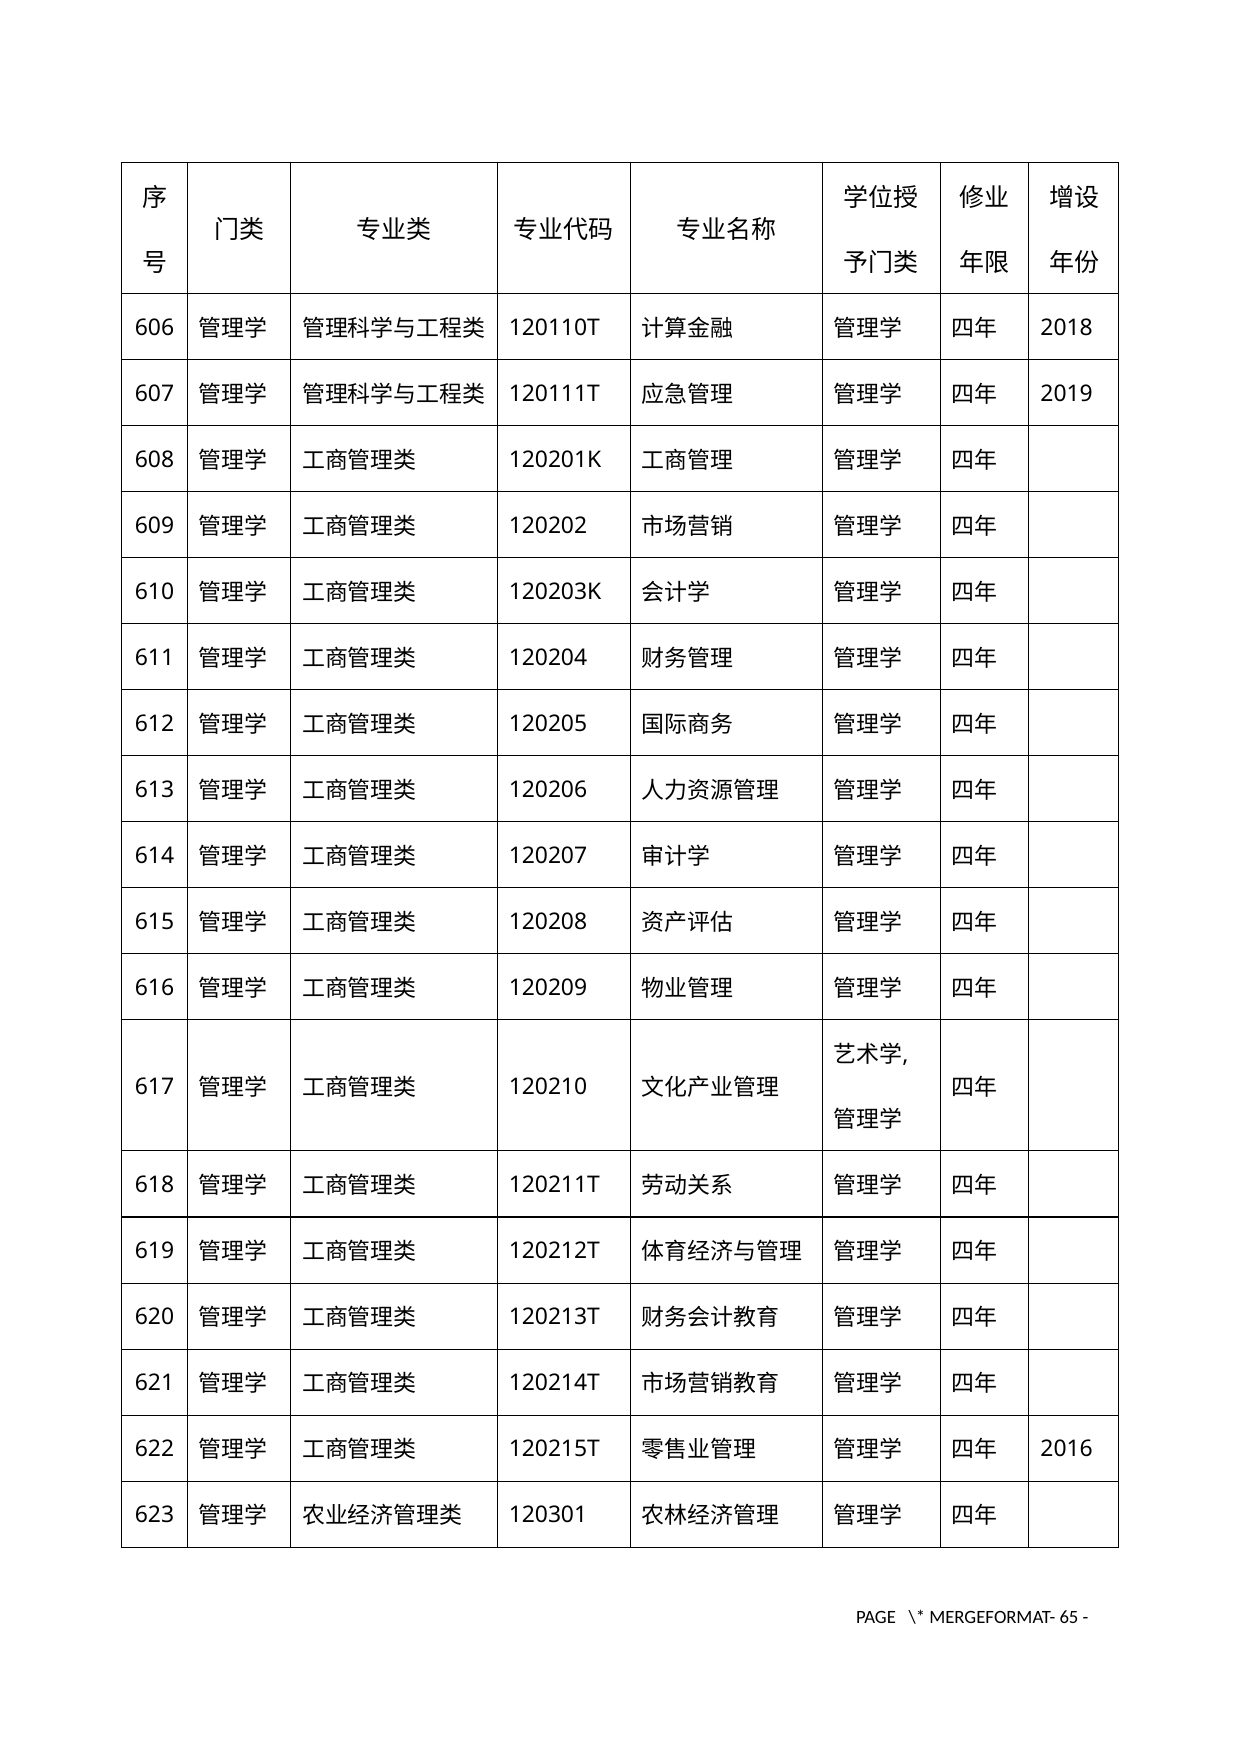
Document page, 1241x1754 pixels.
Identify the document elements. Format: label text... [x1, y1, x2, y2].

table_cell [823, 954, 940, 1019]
table_header 修业年限 [941, 163, 1028, 293]
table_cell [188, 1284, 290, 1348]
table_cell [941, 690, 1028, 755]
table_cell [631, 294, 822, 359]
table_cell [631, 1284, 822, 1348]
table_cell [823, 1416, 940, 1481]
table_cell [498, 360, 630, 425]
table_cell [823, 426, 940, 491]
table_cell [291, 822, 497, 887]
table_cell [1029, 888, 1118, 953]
table_header 专业代码 [498, 163, 630, 293]
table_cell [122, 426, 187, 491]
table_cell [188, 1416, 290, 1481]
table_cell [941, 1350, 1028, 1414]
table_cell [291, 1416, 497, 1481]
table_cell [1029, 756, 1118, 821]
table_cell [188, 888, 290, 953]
table_header 增设年份 [1029, 163, 1118, 293]
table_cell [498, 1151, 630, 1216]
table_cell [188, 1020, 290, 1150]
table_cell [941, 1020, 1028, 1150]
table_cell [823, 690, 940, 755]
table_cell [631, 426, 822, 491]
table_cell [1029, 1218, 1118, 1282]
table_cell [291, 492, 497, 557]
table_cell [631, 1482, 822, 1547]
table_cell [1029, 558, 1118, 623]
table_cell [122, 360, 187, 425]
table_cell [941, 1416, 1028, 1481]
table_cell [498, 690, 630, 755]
table_header 学位授予门类 [823, 163, 940, 293]
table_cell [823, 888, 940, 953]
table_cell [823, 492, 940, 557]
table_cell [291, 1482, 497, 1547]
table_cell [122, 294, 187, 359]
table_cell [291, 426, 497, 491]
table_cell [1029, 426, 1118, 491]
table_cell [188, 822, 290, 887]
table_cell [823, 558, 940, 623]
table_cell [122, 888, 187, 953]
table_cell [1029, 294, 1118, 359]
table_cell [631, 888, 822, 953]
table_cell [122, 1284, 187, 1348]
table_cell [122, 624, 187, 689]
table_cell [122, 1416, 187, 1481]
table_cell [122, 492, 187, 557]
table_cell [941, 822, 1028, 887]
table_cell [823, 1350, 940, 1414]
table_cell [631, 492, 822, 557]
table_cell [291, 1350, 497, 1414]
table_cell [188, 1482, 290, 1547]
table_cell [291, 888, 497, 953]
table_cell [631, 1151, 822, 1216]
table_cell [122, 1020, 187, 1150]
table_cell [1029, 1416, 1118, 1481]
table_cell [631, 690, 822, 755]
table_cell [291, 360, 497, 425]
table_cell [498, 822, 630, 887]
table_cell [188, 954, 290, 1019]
table_header 门类 [188, 163, 290, 293]
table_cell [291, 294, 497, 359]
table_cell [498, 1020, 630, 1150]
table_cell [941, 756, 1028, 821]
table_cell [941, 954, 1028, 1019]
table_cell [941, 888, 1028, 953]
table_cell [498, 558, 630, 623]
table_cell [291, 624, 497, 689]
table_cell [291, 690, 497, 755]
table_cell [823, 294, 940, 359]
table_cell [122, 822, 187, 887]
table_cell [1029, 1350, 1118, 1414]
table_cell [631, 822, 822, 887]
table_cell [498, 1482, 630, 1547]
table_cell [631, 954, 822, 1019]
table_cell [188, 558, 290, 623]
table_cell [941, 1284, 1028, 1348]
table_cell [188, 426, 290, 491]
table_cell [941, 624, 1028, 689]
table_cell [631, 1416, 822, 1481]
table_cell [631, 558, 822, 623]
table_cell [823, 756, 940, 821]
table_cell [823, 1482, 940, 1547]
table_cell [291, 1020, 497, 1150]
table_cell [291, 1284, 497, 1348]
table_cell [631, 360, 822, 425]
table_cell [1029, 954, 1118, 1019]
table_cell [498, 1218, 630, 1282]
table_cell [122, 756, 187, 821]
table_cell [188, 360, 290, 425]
table_header 专业类 [291, 163, 497, 293]
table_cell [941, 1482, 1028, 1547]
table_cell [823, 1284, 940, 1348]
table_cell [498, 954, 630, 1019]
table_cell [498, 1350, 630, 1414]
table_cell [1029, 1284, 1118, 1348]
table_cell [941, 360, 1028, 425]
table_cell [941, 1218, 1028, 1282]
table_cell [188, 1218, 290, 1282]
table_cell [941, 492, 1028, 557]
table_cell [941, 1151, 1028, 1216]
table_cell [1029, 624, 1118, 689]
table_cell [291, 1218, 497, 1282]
table_header 序号 [122, 163, 187, 293]
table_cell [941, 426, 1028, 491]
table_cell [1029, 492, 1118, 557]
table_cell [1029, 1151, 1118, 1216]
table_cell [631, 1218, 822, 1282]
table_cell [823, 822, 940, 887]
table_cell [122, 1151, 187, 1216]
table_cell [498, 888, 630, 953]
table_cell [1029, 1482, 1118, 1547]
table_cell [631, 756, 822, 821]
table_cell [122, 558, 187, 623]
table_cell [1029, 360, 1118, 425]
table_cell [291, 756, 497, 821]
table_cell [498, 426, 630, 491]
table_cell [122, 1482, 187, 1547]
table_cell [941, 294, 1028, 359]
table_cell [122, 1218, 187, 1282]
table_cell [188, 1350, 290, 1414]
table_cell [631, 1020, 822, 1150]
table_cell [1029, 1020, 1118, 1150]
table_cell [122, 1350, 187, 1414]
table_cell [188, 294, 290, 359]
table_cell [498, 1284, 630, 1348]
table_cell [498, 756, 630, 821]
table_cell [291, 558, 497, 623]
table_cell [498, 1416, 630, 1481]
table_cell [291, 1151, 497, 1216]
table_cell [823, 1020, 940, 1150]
table_header 专业名称 [631, 163, 822, 293]
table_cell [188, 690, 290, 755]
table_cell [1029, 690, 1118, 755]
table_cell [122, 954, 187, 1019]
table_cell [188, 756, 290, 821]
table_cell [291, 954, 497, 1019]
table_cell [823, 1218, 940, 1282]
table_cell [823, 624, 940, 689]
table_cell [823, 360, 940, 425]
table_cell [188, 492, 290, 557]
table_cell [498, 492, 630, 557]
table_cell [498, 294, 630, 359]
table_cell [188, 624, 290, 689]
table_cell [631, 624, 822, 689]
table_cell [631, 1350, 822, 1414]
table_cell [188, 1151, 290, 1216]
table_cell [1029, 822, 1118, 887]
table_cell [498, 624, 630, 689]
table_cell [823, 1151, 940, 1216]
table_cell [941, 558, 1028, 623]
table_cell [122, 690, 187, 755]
